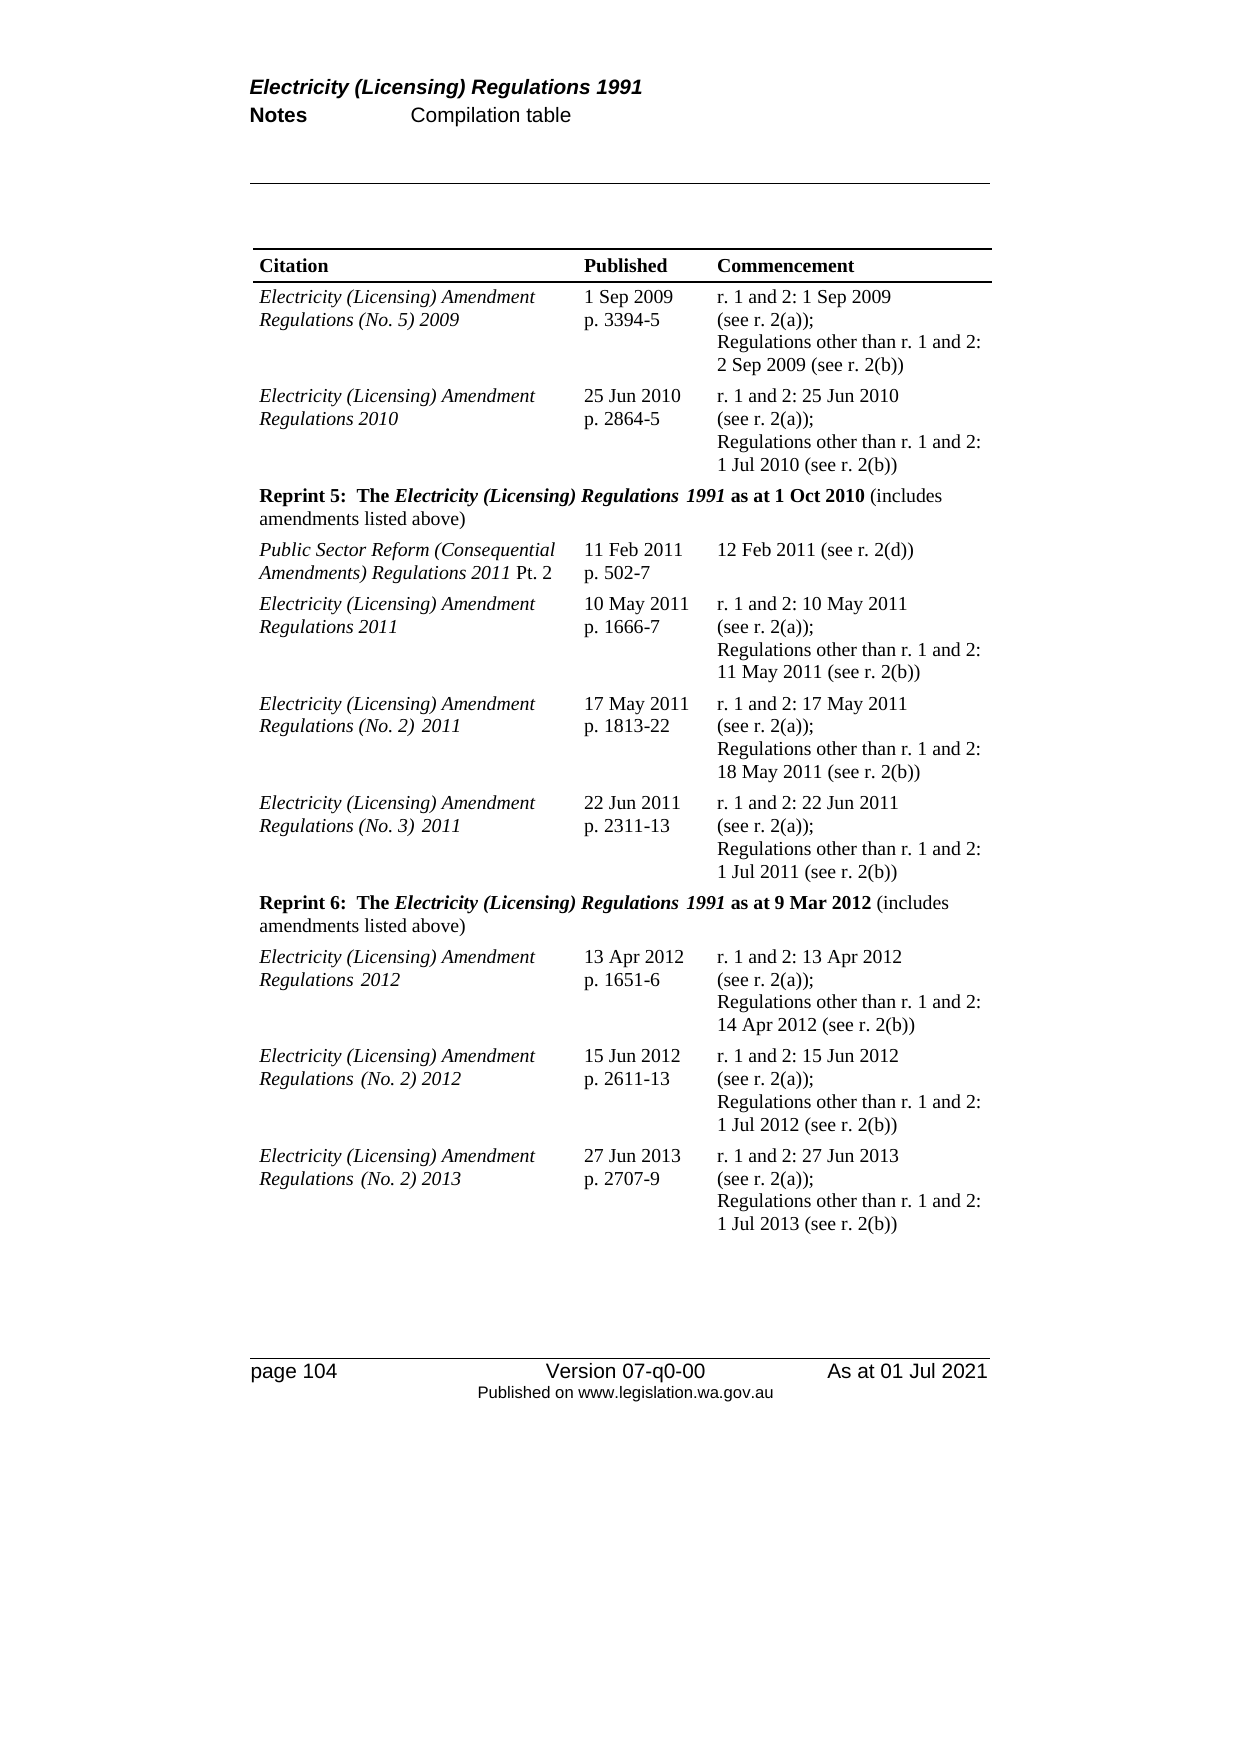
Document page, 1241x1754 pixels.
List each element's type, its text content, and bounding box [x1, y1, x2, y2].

table_cell r. 1 and 2: 15 Jun 2012 (see r. 2(a)); Regulations other than r. 1 and 2: 1 Jul 2012 (see r. 2(b)) [711, 1040, 992, 1140]
table_cell Electricity (Licensing) Amendment Regulations 2010 [253, 380, 578, 480]
table_cell 10 May 2011 p. 1666-7 [578, 588, 711, 687]
table_cell 25 Jun 2010 p. 2864-5 [578, 380, 711, 480]
table_cell 17 May 2011 p. 1813-22 [578, 688, 711, 787]
table_cell Reprint 5: The Electricity (Licensing) Regulations 1991 as at 1 Oct 2010 (includes amendments listed above) [253, 480, 992, 534]
table_header Commencement [711, 250, 992, 281]
table_cell Electricity (Licensing) Amendment Regulations 2012 [253, 941, 578, 1040]
table_cell Electricity (Licensing) Amendment Regulations (No. 2) 2013 [253, 1140, 578, 1239]
table_cell r. 1 and 2: 1 Sep 2009 (see r. 2(a)); Regulations other than r. 1 and 2: 2 Sep 2009 (see r. 2(b)) [711, 283, 992, 380]
table_cell r. 1 and 2: 22 Jun 2011 (see r. 2(a)); Regulations other than r. 1 and 2: 1 Jul 2011 (see r. 2(b)) [711, 787, 992, 887]
table_cell Public Sector Reform (Consequential Amendments) Regulations 2011 Pt. 2 [253, 534, 578, 588]
table_cell 12 Feb 2011 (see r. 2(d)) [711, 534, 992, 588]
table_cell 1 Sep 2009 p. 3394-5 [578, 283, 711, 380]
table_cell r. 1 and 2: 27 Jun 2013 (see r. 2(a)); Regulations other than r. 1 and 2: 1 Jul 2013 (see r. 2(b)) [711, 1140, 992, 1239]
table_cell r. 1 and 2: 10 May 2011 (see r. 2(a)); Regulations other than r. 1 and 2: 11 May 2011 (see r. 2(b)) [711, 588, 992, 687]
table_cell 27 Jun 2013 p. 2707-9 [578, 1140, 711, 1239]
table_cell Electricity (Licensing) Amendment Regulations 2011 [253, 588, 578, 687]
table_cell Electricity (Licensing) Amendment Regulations (No. 2) 2012 [253, 1040, 578, 1140]
table_cell 15 Jun 2012 p. 2611-13 [578, 1040, 711, 1140]
table_cell r. 1 and 2: 25 Jun 2010 (see r. 2(a)); Regulations other than r. 1 and 2: 1 Jul 2010 (see r. 2(b)) [711, 380, 992, 480]
table_header Citation [253, 250, 578, 281]
table_cell Electricity (Licensing) Amendment Regulations (No. 2) 2011 [253, 688, 578, 787]
table_cell 13 Apr 2012 p. 1651-6 [578, 941, 711, 1040]
table_cell r. 1 and 2: 13 Apr 2012 (see r. 2(a)); Regulations other than r. 1 and 2: 14 Apr 2012 (see r. 2(b)) [711, 941, 992, 1040]
table_cell 22 Jun 2011 p. 2311-13 [578, 787, 711, 887]
table_cell 11 Feb 2011 p. 502-7 [578, 534, 711, 588]
table_header Published [578, 250, 711, 281]
table_cell Electricity (Licensing) Amendment Regulations (No. 3) 2011 [253, 787, 578, 887]
table_cell Reprint 6: The Electricity (Licensing) Regulations 1991 as at 9 Mar 2012 (includes amendments listed above) [253, 887, 992, 941]
table_cell r. 1 and 2: 17 May 2011 (see r. 2(a)); Regulations other than r. 1 and 2: 18 May 2011 (see r. 2(b)) [711, 688, 992, 787]
table_cell Electricity (Licensing) Amendment Regulations (No. 5) 2009 [253, 283, 578, 380]
